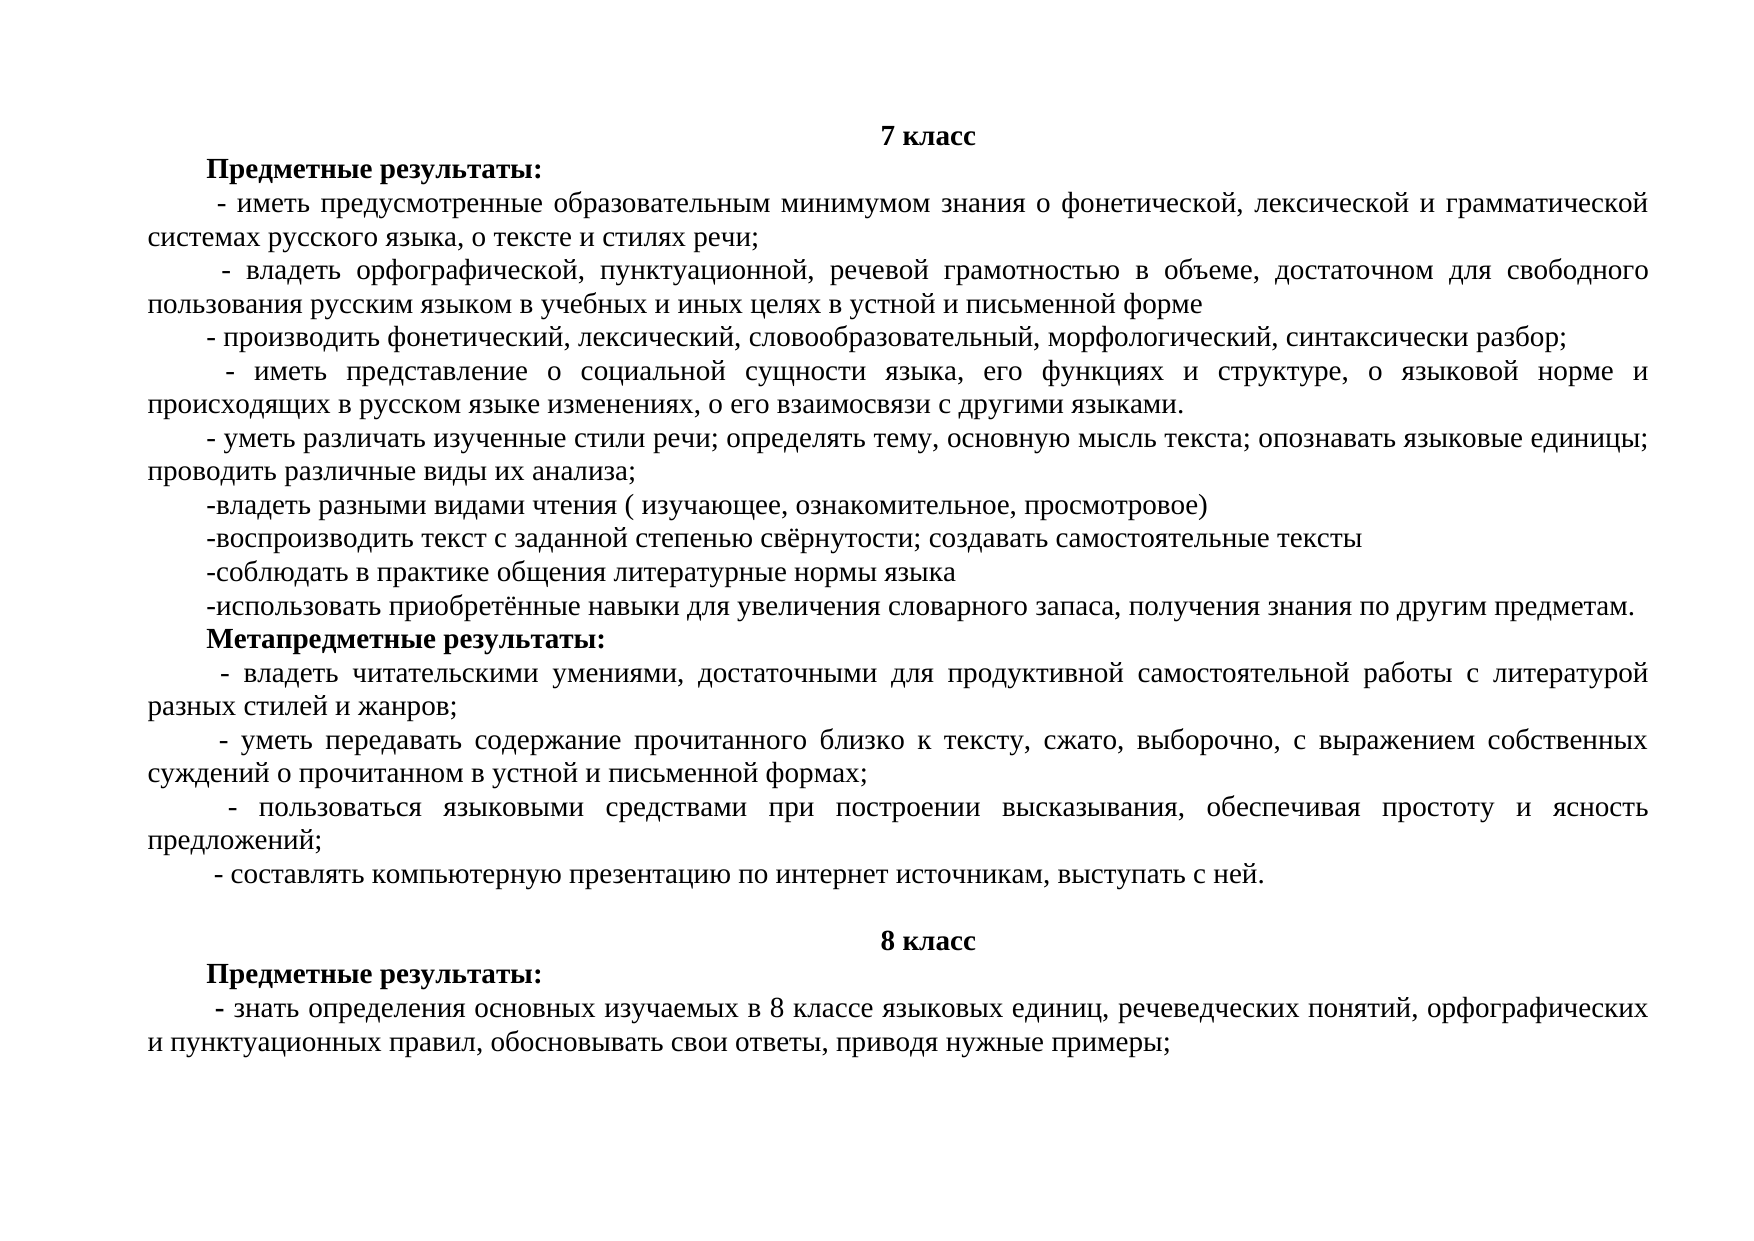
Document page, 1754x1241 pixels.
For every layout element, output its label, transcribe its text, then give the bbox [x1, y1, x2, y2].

text - владеть читательскими умениями, достаточными для продуктивной самостоятельной работы с литературой разных стилей и жанров; [147, 655, 1650, 722]
text -воспроизводить текст с заданной степенью свёрнутости; создавать самостоятельные тексты [147, 521, 1650, 554]
text - пользоваться языковыми средствами при построении высказывания, обеспечивая простоту и ясность предложений; [147, 789, 1650, 856]
text - составлять компьютерную презентацию по интернет источникам, выступать с ней. [147, 856, 1650, 889]
text Предметные результаты: [147, 152, 1650, 185]
text - уметь передавать содержание прочитанного близко к тексту, сжато, выборочно, с выражением собственных суждений о прочитанном в устной и письменной формах; [147, 722, 1650, 789]
text -соблюдать в практике общения литературные нормы языка [147, 554, 1650, 588]
text 7 класс [147, 118, 1650, 152]
text Предметные результаты: [147, 957, 1650, 990]
text - иметь представление о социальной сущности языка, его функциях и структуре, о языковой норме и происходящих в русском языке изменениях, о его взаимосвязи с другими языками. [147, 353, 1650, 420]
text - знать определения основных изучаемых в 8 классе языковых единиц, речеведческих понятий, орфографических и пунктуационных правил, обосновывать свои ответы, приводя нужные примеры; [147, 990, 1650, 1057]
text - производить фонетический, лексический, словообразовательный, морфологический, синтаксически разбор; [147, 319, 1650, 353]
text -владеть разными видами чтения ( изучающее, ознакомительное, просмотровое) [147, 487, 1650, 521]
text -использовать приобретённые навыки для увеличения словарного запаса, получения знания по другим предметам. [147, 588, 1650, 621]
text - уметь различать изученные стили речи; определять тему, основную мысль текста; опознавать языковые единицы; проводить различные виды их анализа; [147, 420, 1650, 487]
text Метапредметные результаты: [147, 621, 1650, 655]
text - иметь предусмотренные образовательным минимумом знания о фонетической, лексической и грамматической системах русского языка, о тексте и стилях речи; [147, 185, 1650, 252]
text - владеть орфографической, пунктуационной, речевой грамотностью в объеме, достаточном для свободного пользования русским языком в учебных и иных целях в устной и письменной форме [147, 252, 1650, 319]
text 8 класс [147, 923, 1650, 957]
